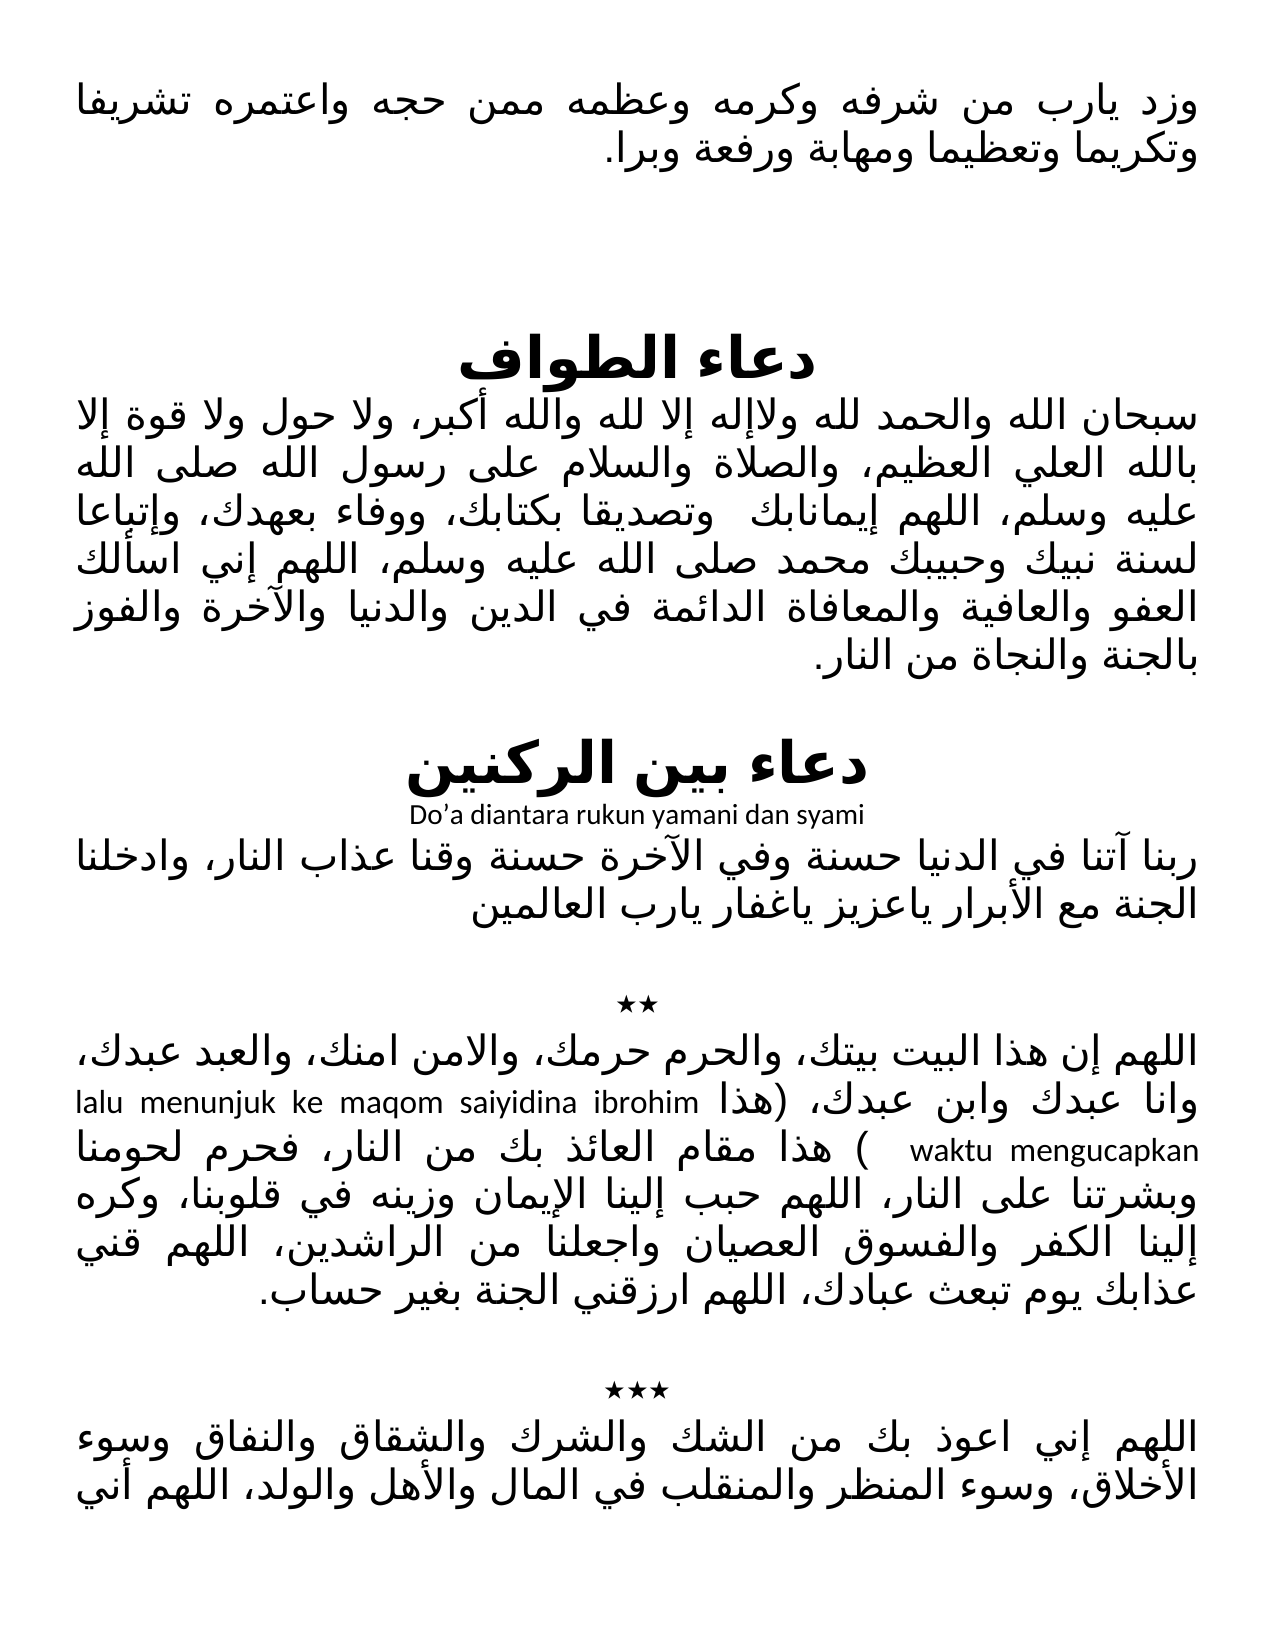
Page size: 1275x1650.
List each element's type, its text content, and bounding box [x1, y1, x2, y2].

text ٭٭٭ [75, 1364, 1200, 1412]
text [75, 1412, 1200, 1508]
text ربنا آتنا في الدنيا حسنة وفي الآخرة حسنة وقنا عذاب النار، وادخلنا الجنة مع الأبرار ياعزيز ياغفار يارب العالمين [75, 831, 1200, 927]
text اللهم إن هذا البيت بيتك، والحرم حرمك، والامن امنك، والعبد عبدك، وانا عبدك وابن عبدك، (هذا lalu menunjuk ke maqom saiyidina ibrohim waktu mengucapkan ) هذا مقام العائذ بك من النار، فحرم لحومنا وبشرتنا على النار، اللهم حبب إلينا الإيمان وزينه في قلوبنا، وكره إلينا الكفر والفسوق العصيان واجعلنا من الراشدين، اللهم قني عذابك يوم تبعث عبادك، اللهم ارزقني الجنة بغير حساب. [75, 1026, 1200, 1313]
text دعاء بين الركنين [75, 729, 1200, 796]
text ٭٭ [75, 978, 1200, 1026]
text دعاء الطواف [75, 323, 1200, 390]
text سبحان الله والحمد لله ولاإله إلا لله والله أكبر، ولا حول ولا قوة إلا بالله العلي العظيم، والصلاة والسلام على رسول الله صلى الله عليه وسلم، اللهم إيمانابك وتصديقا بكتابك، ووفاء بعهدك، وإتباعا لسنة نبيك وحبيبك محمد صلى الله عليه وسلم، اللهم إني اسألك العفو والعافية والمعافاة الدائمة في الدين والدنيا والآخرة والفوز بالجنة والنجاة من النار. [75, 390, 1200, 678]
text Do’a diantara rukun yamani dan syami [75, 796, 1200, 831]
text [75, 75, 1200, 171]
